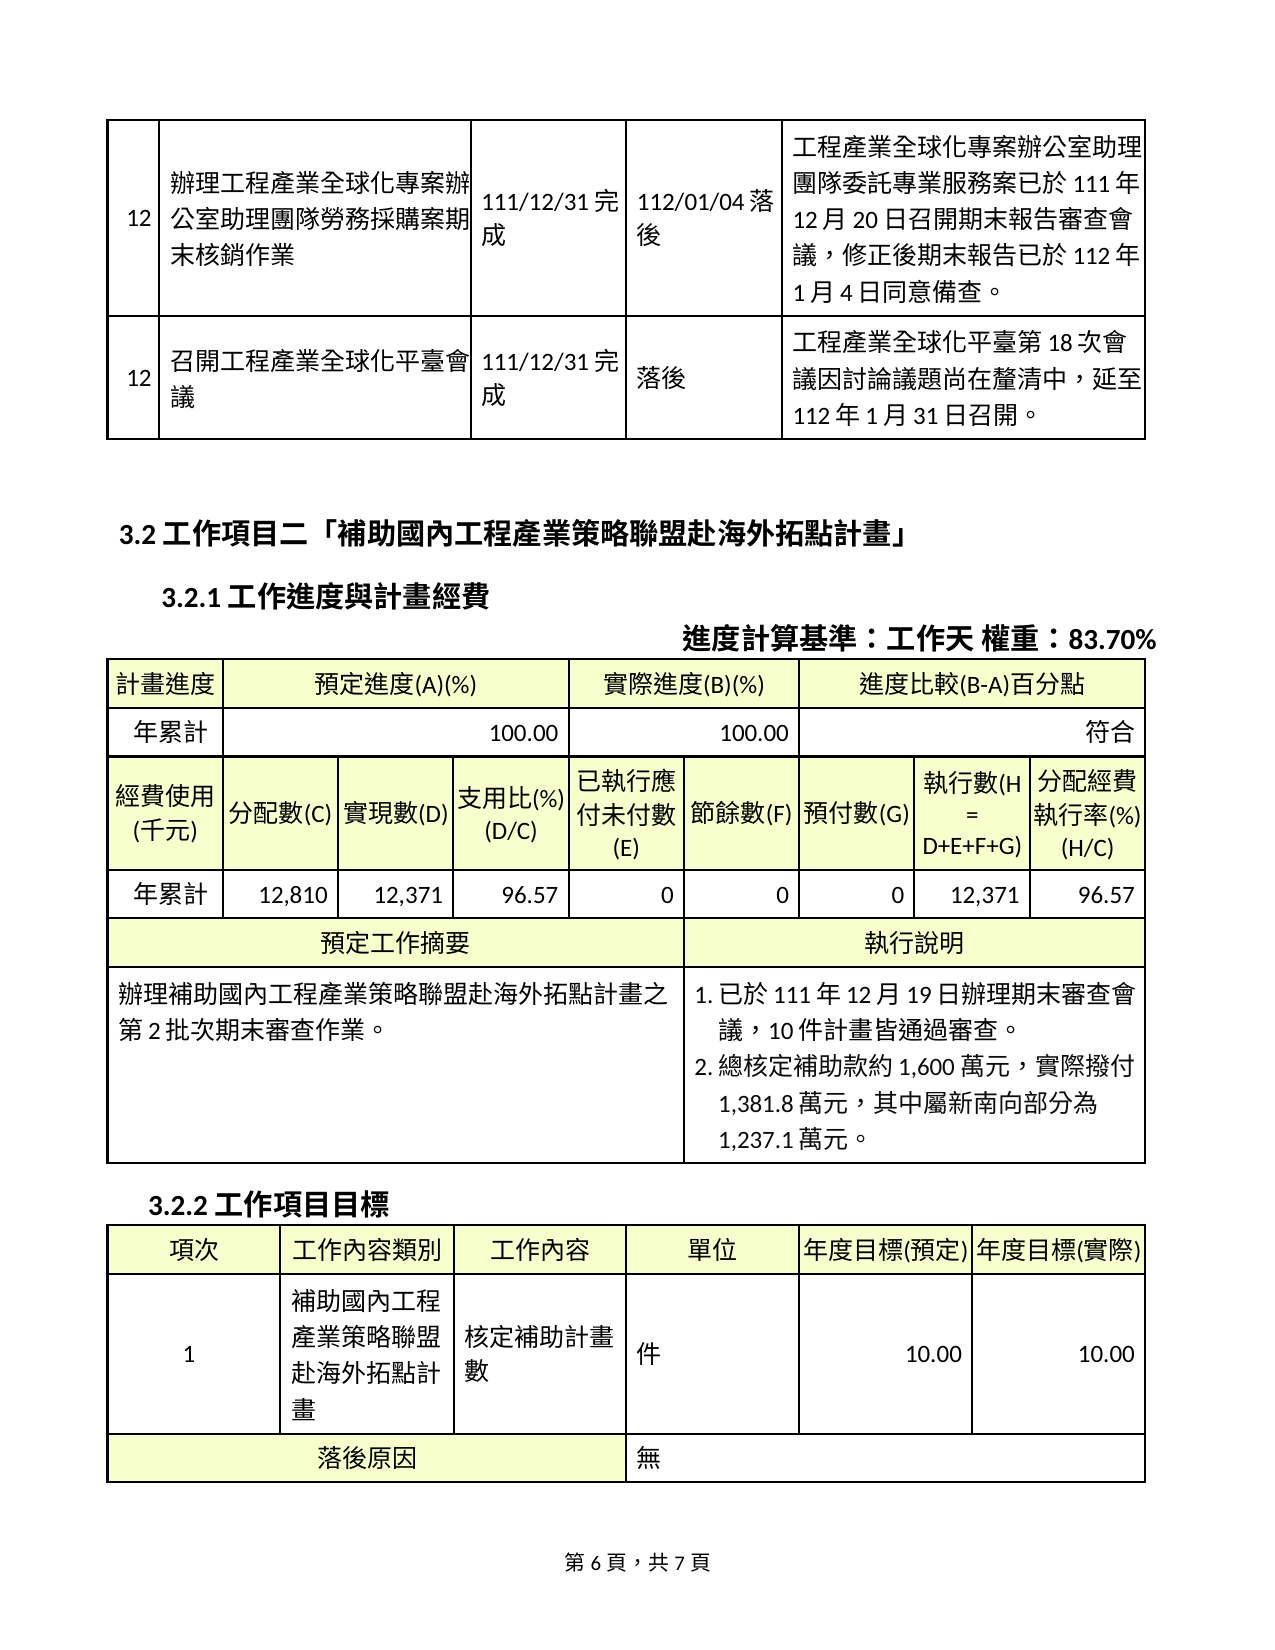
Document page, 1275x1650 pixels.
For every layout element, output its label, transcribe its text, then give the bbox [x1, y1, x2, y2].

table_cell 落後 [627, 317, 781, 438]
table_cell 已執行應付未付數(E) [570, 758, 683, 869]
table_cell 100.00 [570, 709, 798, 755]
table_cell 10.00 [800, 1275, 971, 1433]
table_cell 辦理補助國內工程產業策略聯盟赴海外拓點計畫之第2批次期末審查作業。 [109, 968, 683, 1162]
table_cell 實現數(D) [339, 758, 452, 869]
table_cell 111/12/31完成 [472, 317, 625, 438]
table_cell 支用比(%)(D/C) [454, 758, 568, 869]
table_header 進度比較(B-A)百分點 [800, 660, 1144, 707]
table_cell 年累計 [109, 871, 222, 917]
table_cell 0 [685, 871, 798, 917]
table_cell 辦理工程產業全球化專案辦公室助理團隊勞務採購案期末核銷作業 [160, 121, 470, 314]
table_cell 12 [109, 121, 158, 314]
table_cell 分配數(C) [224, 758, 337, 869]
table_cell 已於111年12月19日辦理期末審查會議，10件計畫皆通過審查。 總核定補助款約1,600萬元，實際撥付1,381.8萬元，其中屬新南向部分為1,237.1萬元。 [685, 968, 1144, 1162]
table_header 實際進度(B)(%) [570, 660, 798, 707]
table_cell 112/01/04落後 [627, 121, 781, 314]
table_cell 執行說明 [685, 919, 1144, 966]
table_cell 0 [800, 871, 913, 917]
table_header 年度目標(實際) [973, 1226, 1144, 1273]
table_header 項次 [109, 1226, 279, 1273]
table_cell 落後原因 [109, 1435, 625, 1481]
table_cell 工程產業全球化專案辦公室助理團隊委託專業服務案已於111年12月20日召開期末報告審查會議，修正後期末報告已於112年1月4日同意備查。 [783, 121, 1144, 314]
table_cell 12,371 [915, 871, 1029, 917]
table_cell 預付數(G) [800, 758, 913, 869]
table_cell 0 [570, 871, 683, 917]
table_cell 經費使用(千元) [109, 758, 222, 869]
table_cell 執行數(H = D+E+F+G) [915, 758, 1029, 869]
table_cell 10.00 [973, 1275, 1144, 1433]
table_cell 補助國內工程產業策略聯盟赴海外拓點計畫 [281, 1275, 453, 1433]
table_header 工作內容類別 [281, 1226, 453, 1273]
table_cell 分配經費執行率(%)(H/C) [1031, 758, 1144, 869]
table_cell 預定工作摘要 [109, 919, 683, 966]
text 3.2 工作項目二「補助國內工程產業策略聯盟赴海外拓點計畫」 [119, 510, 1156, 553]
table_cell 96.57 [1031, 871, 1144, 917]
table_cell 符合 [800, 709, 1144, 755]
table_cell 工程產業全球化平臺第18次會議因討論議題尚在釐清中，延至112年1月31日召開。 [783, 317, 1144, 438]
table_cell 12 [109, 317, 158, 438]
table_cell 12,371 [339, 871, 452, 917]
table_header 單位 [627, 1226, 798, 1273]
table_cell 96.57 [454, 871, 568, 917]
text 3.2.1 工作進度與計畫經費 [119, 573, 1156, 616]
text 進度計算基準：工作天 權重：83.70% [119, 616, 1156, 658]
text 3.2.2 工作項目目標 [119, 1185, 1156, 1224]
table_cell 12,810 [224, 871, 337, 917]
table_header 計畫進度 [109, 660, 222, 707]
table_header 年度目標(預定) [800, 1226, 971, 1273]
table_cell 100.00 [224, 709, 568, 755]
table_cell 1 [109, 1275, 279, 1433]
table_header 工作內容 [455, 1226, 625, 1273]
table_header 預定進度(A)(%) [224, 660, 568, 707]
table_cell 節餘數(F) [685, 758, 798, 869]
table_cell 無 [627, 1435, 1144, 1481]
table_cell 核定補助計畫數 [455, 1275, 625, 1433]
table_cell 召開工程產業全球化平臺會議 [160, 317, 470, 438]
table_cell 件 [627, 1275, 798, 1433]
table_cell 年累計 [109, 709, 222, 755]
table_cell 111/12/31完成 [472, 121, 625, 314]
